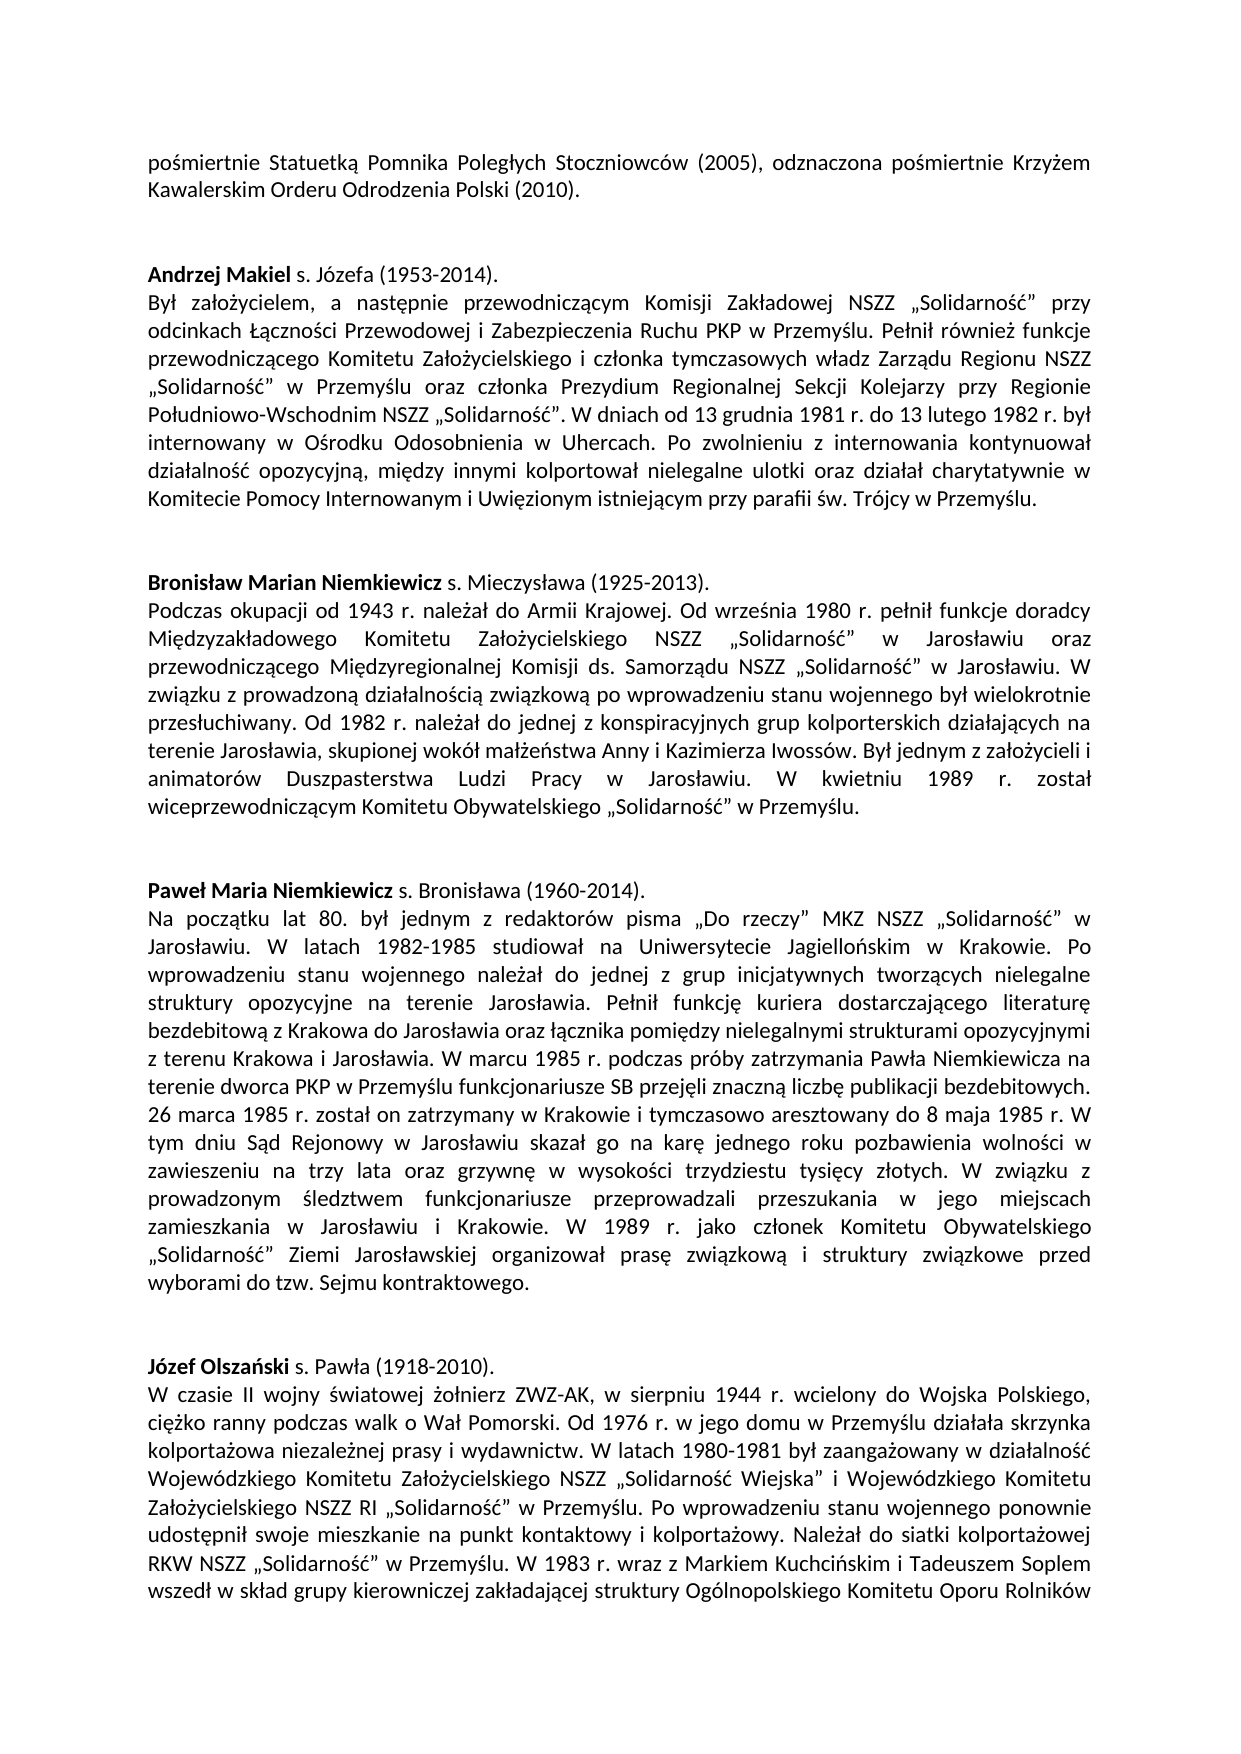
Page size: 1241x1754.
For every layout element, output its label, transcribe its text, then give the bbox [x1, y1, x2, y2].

text Bronisław Marian Niemkiewicz s. Mieczysława (1925-2013). [148, 568, 1093, 596]
text Podczas okupacji od 1943 r. należał do Armii Krajowej. Od września 1980 r. pełnił funkcje doradcy Międzyzakładowego Komitetu Założycielskiego NSZZ „Solidarność” w Jarosławiu oraz przewodniczącego Międzyregionalnej Komisji ds. Samorządu NSZZ „Solidarność” w Jarosławiu. W związku z prowadzoną działalnością związkową po wprowadzeniu stanu wojennego był wielokrotnie przesłuchiwany. Od 1982 r. należał do jednej z konspiracyjnych grup kolporterskich działających na terenie Jarosławia, skupionej wokół małżeństwa Anny i Kazimierza Iwossów. Był jednym z założycieli i animatorów Duszpasterstwa Ludzi Pracy w Jarosławiu. W kwietniu 1989 r. został wiceprzewodniczącym Komitetu Obywatelskiego „Solidarność” w Przemyślu. [148, 596, 1093, 820]
text Był założycielem, a następnie przewodniczącym Komisji Zakładowej NSZZ „Solidarność” przy odcinkach Łączności Przewodowej i Zabezpieczenia Ruchu PKP w Przemyślu. Pełnił również funkcje przewodniczącego Komitetu Założycielskiego i członka tymczasowych władz Zarządu Regionu NSZZ „Solidarność” w Przemyślu oraz członka Prezydium Regionalnej Sekcji Kolejarzy przy Regionie Południowo-Wschodnim NSZZ „Solidarność”. W dniach od 13 grudnia 1981 r. do 13 lutego 1982 r. był internowany w Ośrodku Odosobnienia w Uhercach. Po zwolnieniu z internowania kontynuował działalność opozycyjną, między innymi kolportował nielegalne ulotki oraz działał charytatywnie w Komitecie Pomocy Internowanym i Uwięzionym istniejącym przy parafii św. Trójcy w Przemyślu. [148, 288, 1093, 512]
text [148, 1381, 1093, 1605]
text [148, 148, 1093, 204]
text Paweł Maria Niemkiewicz s. Bronisława (1960-2014). [148, 876, 1093, 904]
text Andrzej Makiel s. Józefa (1953-2014). [148, 260, 1093, 288]
text Na początku lat 80. był jednym z redaktorów pisma „Do rzeczy” MKZ NSZZ „Solidarność” w Jarosławiu. W latach 1982-1985 studiował na Uniwersytecie Jagiellońskim w Krakowie. Po wprowadzeniu stanu wojennego należał do jednej z grup inicjatywnych tworzących nielegalne struktury opozycyjne na terenie Jarosławia. Pełnił funkcję kuriera dostarczającego literaturę bezdebitową z Krakowa do Jarosławia oraz łącznika pomiędzy nielegalnymi strukturami opozycyjnymi z terenu Krakowa i Jarosławia. W marcu 1985 r. podczas próby zatrzymania Pawła Niemkiewicza na terenie dworca PKP w Przemyślu funkcjonariusze SB przejęli znaczną liczbę publikacji bezdebitowych. 26 marca 1985 r. został on zatrzymany w Krakowie i tymczasowo aresztowany do 8 maja 1985 r. W tym dniu Sąd Rejonowy w Jarosławiu skazał go na karę jednego roku pozbawienia wolności w zawieszeniu na trzy lata oraz grzywnę w wysokości trzydziestu tysięcy złotych. W związku z prowadzonym śledztwem funkcjonariusze przeprowadzali przeszukania w jego miejscach zamieszkania w Jarosławiu i Krakowie. W 1989 r. jako członek Komitetu Obywatelskiego „Solidarność” Ziemi Jarosławskiej organizował prasę związkową i struktury związkowe przed wyborami do tzw. Sejmu kontraktowego. [148, 904, 1093, 1296]
text Józef Olszański s. Pawła (1918-2010). [148, 1352, 1093, 1381]
